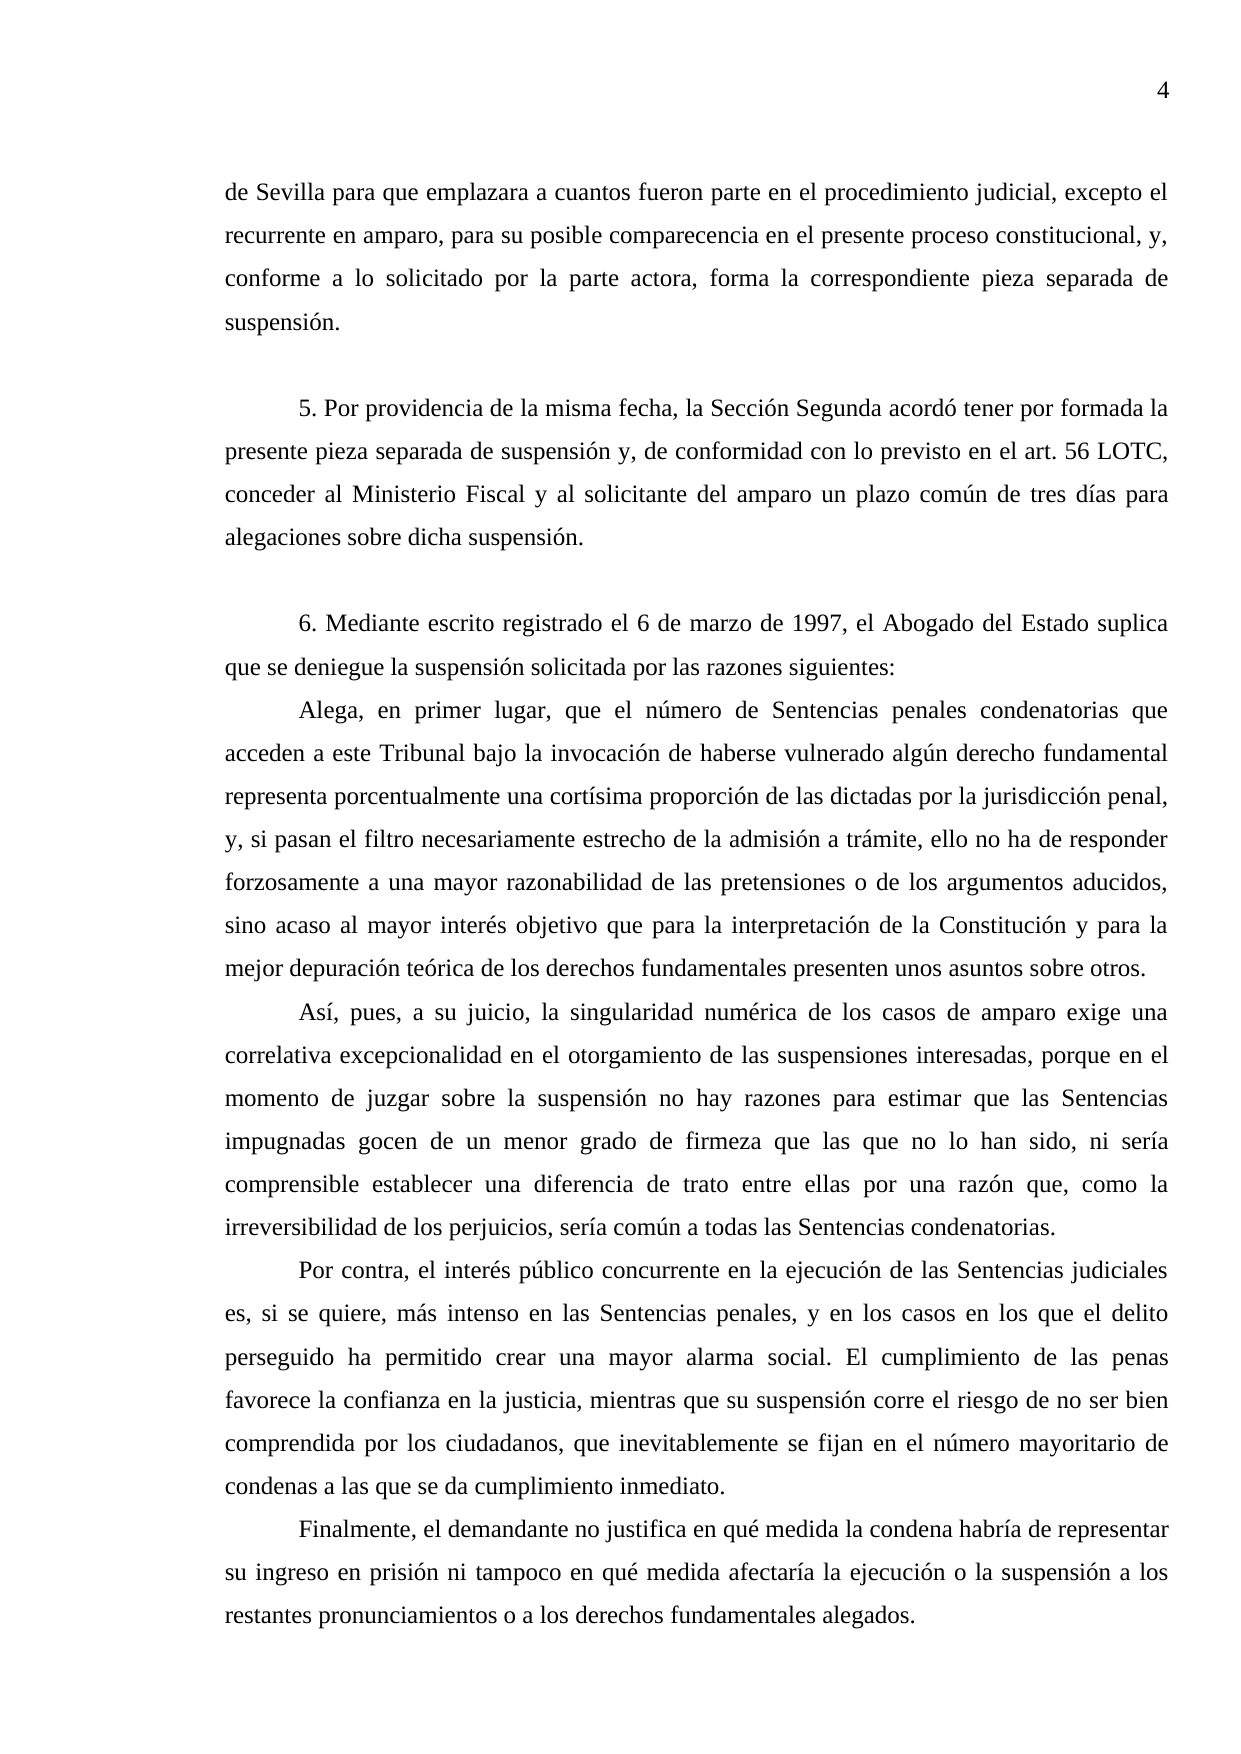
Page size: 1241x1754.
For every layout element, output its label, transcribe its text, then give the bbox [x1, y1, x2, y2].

text Finalmente, el demandante no justifica en qué medida la condena habría de representar su ingreso en prisión ni tampoco en qué medida afectaría la ejecución o la suspensión a los restantes pronunciamientos o a los derechos fundamentales alegados. [224, 1514, 1169, 1629]
text Así, pues, a su juicio, la singularidad numérica de los casos de amparo exige una correlativa excepcionalidad en el otorgamiento de las suspensiones interesadas, porque en el momento de juzgar sobre la suspensión no hay razones para estimar que las Sentencias impugnadas gocen de un menor grado de firmeza que las que no lo han sido, ni sería comprensible establecer una diferencia de trato entre ellas por una razón que, como la irreversibilidad de los perjuicios, sería común a todas las Sentencias condenatorias. [224, 997, 1169, 1241]
text Por contra, el interés público concurrente en la ejecución de las Sentencias judiciales es, si se quiere, más intenso en las Sentencias penales, y en los casos en los que el delito perseguido ha permitido crear una mayor alarma social. El cumplimiento de las penas favorece la confianza en la justicia, mientras que su suspensión corre el riesgo de no ser bien comprendida por los ciudadanos, que inevitablemente se fijan en el número mayoritario de condenas a las que se da cumplimiento inmediato. [224, 1255, 1169, 1500]
text 6. Mediante escrito registrado el 6 de marzo de 1997, el Abogado del Estado suplica que se deniegue la suspensión solicitada por las razones siguientes: [224, 608, 1169, 680]
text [224, 177, 1169, 335]
text Alega, en primer lugar, que el número de Sentencias penales condenatorias que acceden a este Tribunal bajo la invocación de haberse vulnerado algún derecho fundamental representa porcentualmente una cortísima proporción de las dictadas por la jurisdicción penal, y, si pasan el filtro necesariamente estrecho de la admisión a trámite, ello no ha de responder forzosamente a una mayor razonabilidad de las pretensiones o de los argumentos aducidos, sino acaso al mayor interés objetivo que para la interpretación de la Constitución y para la mejor depuración teórica de los derechos fundamentales presenten unos asuntos sobre otros. [224, 695, 1169, 982]
text 5. Por providencia de la misma fecha, la Sección Segunda acordó tener por formada la presente pieza separada de suspensión y, de conformidad con lo previsto en el art. 56 LOTC, conceder al Ministerio Fiscal y al solicitante del amparo un plazo común de tres días para alegaciones sobre dicha suspensión. [224, 393, 1169, 551]
